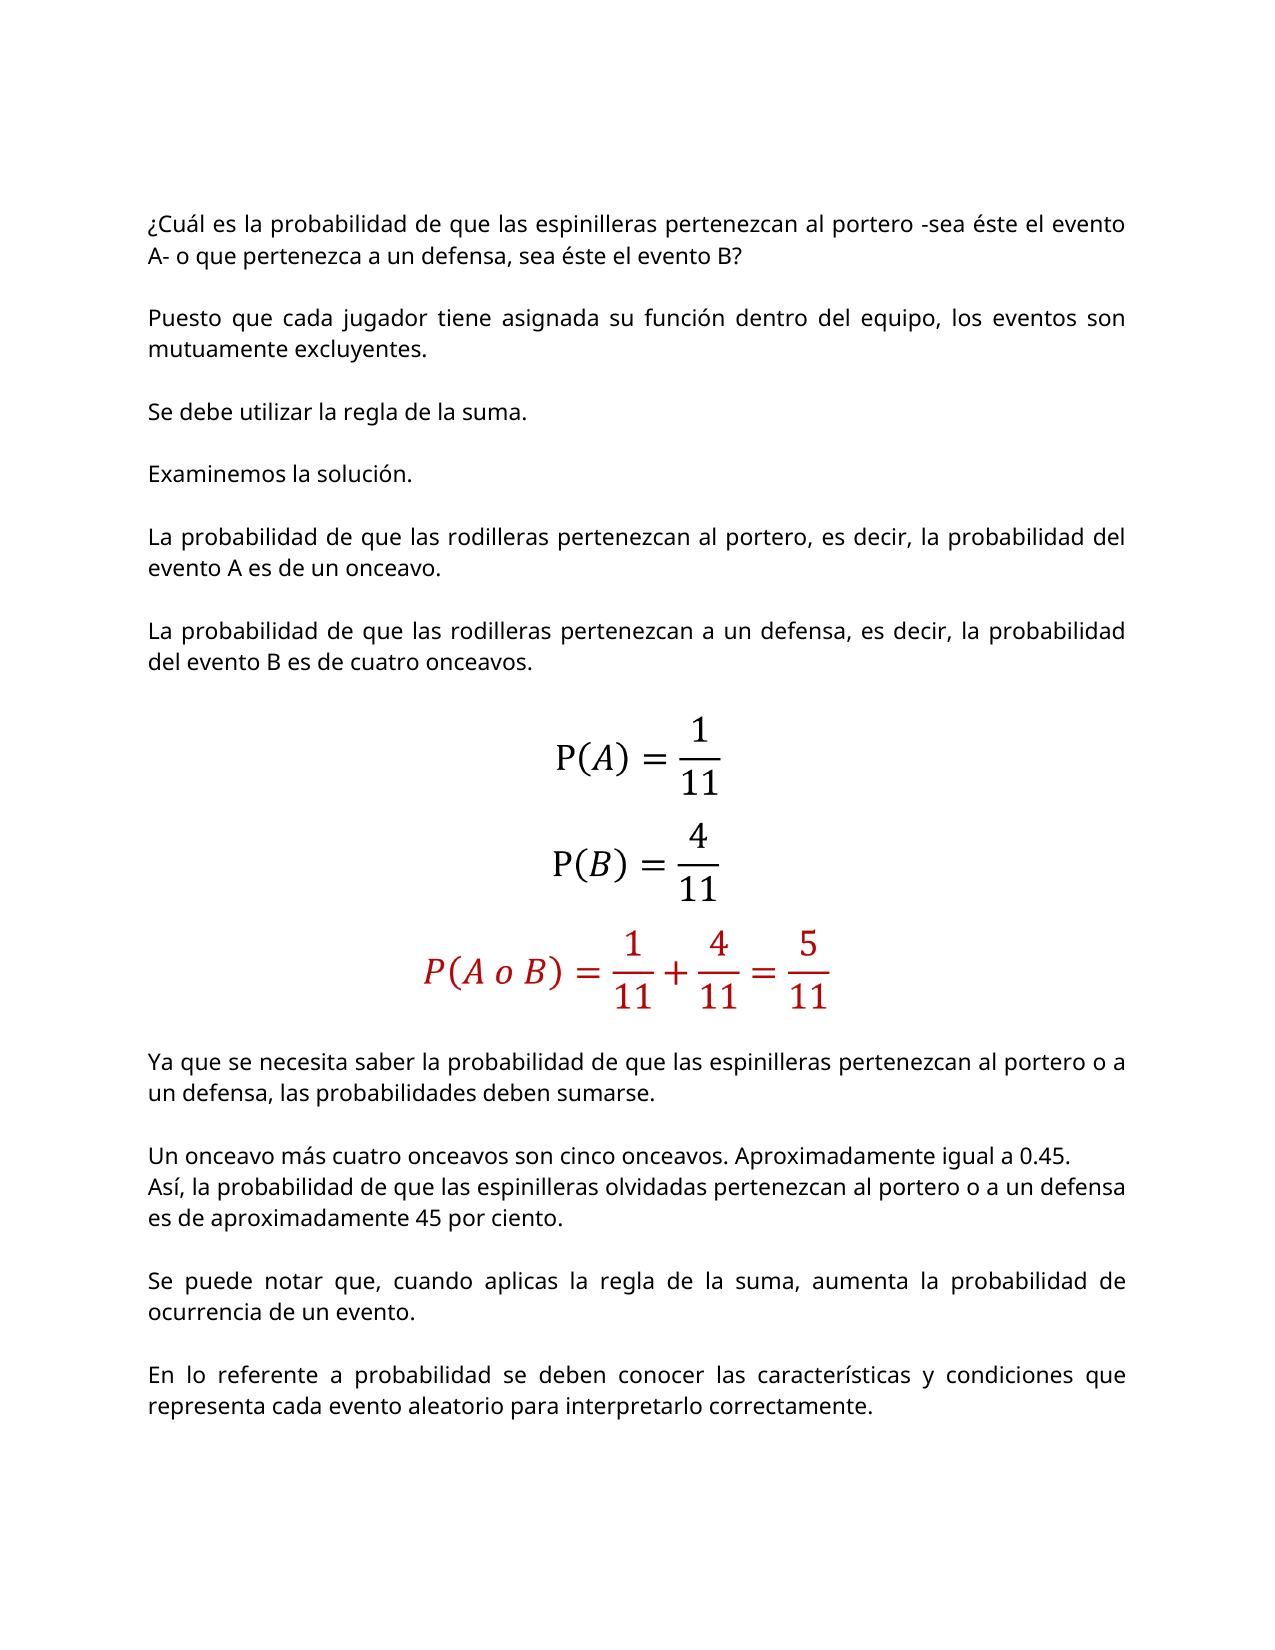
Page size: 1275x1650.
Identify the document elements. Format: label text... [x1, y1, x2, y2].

text La probabilidad de que las rodilleras pertenezcan al portero, es decir, la probabilidad del evento A es de un onceavo. [148, 521, 1127, 583]
text Un onceavo más cuatro onceavos son cinco onceavos. Aproximadamente igual a 0.45. [148, 1140, 1127, 1171]
text Puesto que cada jugador tiene asignada su función dentro del equipo, los eventos son mutuamente excluyentes. [148, 302, 1127, 365]
text La probabilidad de que las rodilleras pertenezcan a un defensa, es decir, la probabilidad del evento B es de cuatro onceavos. [148, 615, 1127, 677]
text Se puede notar que, cuando aplicas la regla de la suma, aumenta la probabilidad de ocurrencia de un evento. [148, 1265, 1127, 1327]
text En lo referente a probabilidad se deben conocer las características y condiciones que representa cada evento aleatorio para interpretarlo correctamente. [148, 1358, 1127, 1421]
text Examinemos la solución. [148, 458, 1127, 490]
picture [325, 708, 950, 1015]
text Así, la probabilidad de que las espinilleras olvidadas pertenezcan al portero o a un defensa es de aproximadamente 45 por ciento. [148, 1171, 1127, 1233]
text ¿Cuál es la probabilidad de que las espinilleras pertenezcan al portero -sea éste el evento A- o que pertenezca a un defensa, sea éste el evento B? [148, 208, 1127, 271]
text Ya que se necesita saber la probabilidad de que las espinilleras pertenezcan al portero o a un defensa, las probabilidades deben sumarse. [148, 1046, 1127, 1108]
text Se debe utilizar la regla de la suma. [148, 396, 1127, 427]
